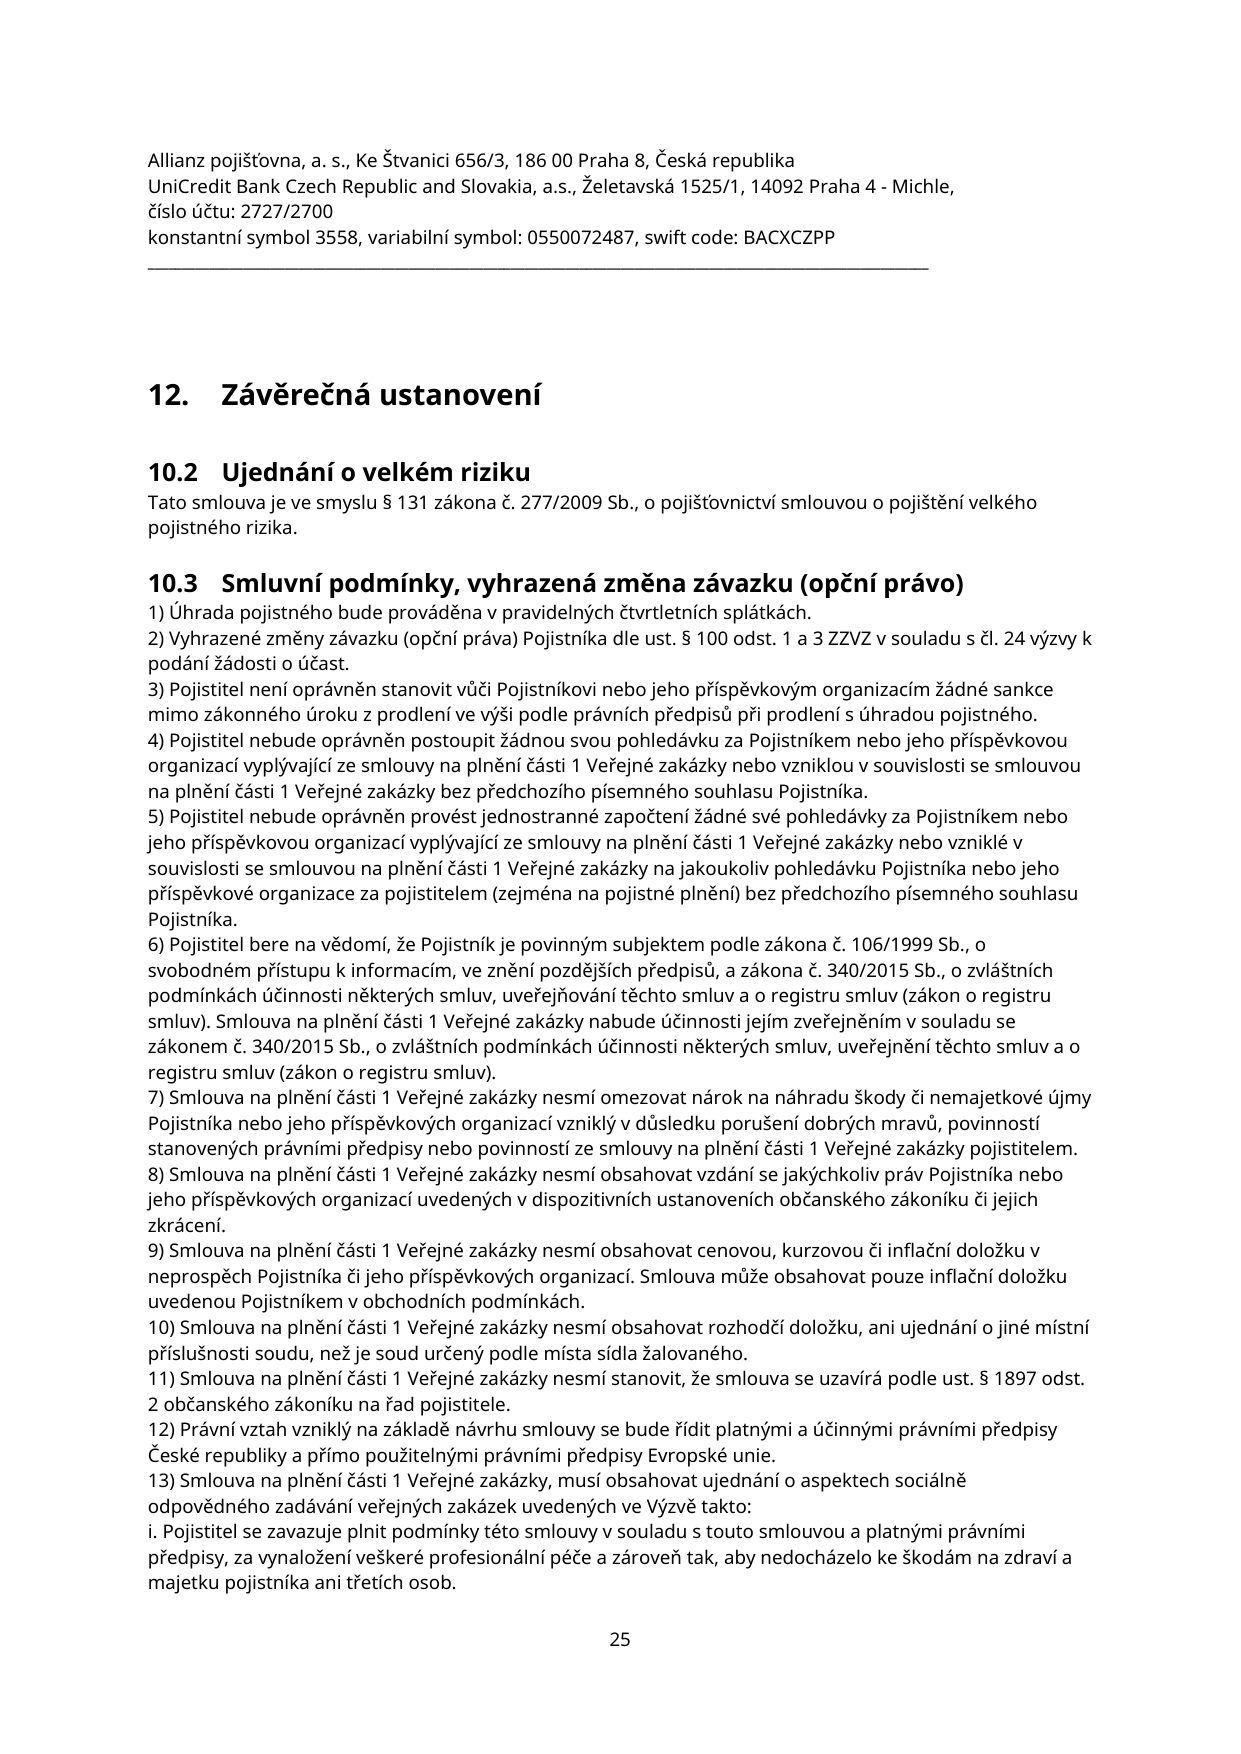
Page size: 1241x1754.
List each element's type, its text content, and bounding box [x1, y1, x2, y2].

text 1) Úhrada pojistného bude prováděna v pravidelných čtvrtletních splátkách. [148, 600, 1092, 625]
text 11) Smlouva na plnění části 1 Veřejné zakázky nesmí stanovit, že smlouva se uzavírá podle ust. § 1897 odst. 2 občanského zákoníku na řad pojistitele. [148, 1365, 1092, 1416]
text i. Pojistitel se zavazuje plnit podmínky této smlouvy v souladu s touto smlouvou a platnými právními předpisy, za vynaložení veškeré profesionální péče a zároveň tak, aby nedocházelo ke škodám na zdraví a majetku pojistníka ani třetích osob. [148, 1518, 1092, 1595]
text číslo účtu: 2727/2700 [148, 199, 1092, 224]
text 10.3 Smluvní podmínky, vyhrazená změna závazku (opční právo) [148, 566, 1092, 600]
text Tato smlouva je ve smyslu § 131 zákona č. 277/2009 Sb., o pojišťovnictví smlouvou o pojištění velkého pojistného rizika. [148, 489, 1092, 540]
text Allianz pojišťovna, a. s., Ke Štvanici 656/3, 186 00 Praha 8, Česká republika [148, 148, 1092, 173]
text 10) Smlouva na plnění části 1 Veřejné zakázky nesmí obsahovat rozhodčí doložku, ani ujednání o jiné místní příslušnosti soudu, než je soud určený podle místa sídla žalovaného. [148, 1314, 1092, 1365]
text UniCredit Bank Czech Republic and Slovakia, a.s., Želetavská 1525/1, 14092 Praha 4 - Michle, [148, 173, 1092, 199]
text 3) Pojistitel není oprávněn stanovit vůči Pojistníkovi nebo jeho příspěvkovým organizacím žádné sankce mimo zákonného úroku z prodlení ve výši podle právních předpisů při prodlení s úhradou pojistného. [148, 676, 1092, 727]
text 5) Pojistitel nebude oprávněn provést jednostranné započtení žádné své pohledávky za Pojistníkem nebo jeho příspěvkovou organizací vyplývající ze smlouvy na plnění části 1 Veřejné zakázky nebo vzniklé v souvislosti se smlouvou na plnění části 1 Veřejné zakázky na jakoukoliv pohledávku Pojistníka nebo jeho příspěvkové organizace za pojistitelem (zejména na pojistné plnění) bez předchozího písemného souhlasu Pojistníka. [148, 804, 1092, 931]
text 12) Právní vztah vzniklý na základě návrhu smlouvy se bude řídit platnými a účinnými právními předpisy České republiky a přímo použitelnými právními předpisy Evropské unie. [148, 1416, 1092, 1467]
text 4) Pojistitel nebude oprávněn postoupit žádnou svou pohledávku za Pojistníkem nebo jeho příspěvkovou organizací vyplývající ze smlouvy na plnění části 1 Veřejné zakázky nebo vzniklou v souvislosti se smlouvou na plnění části 1 Veřejné zakázky bez předchozího písemného souhlasu Pojistníka. [148, 727, 1092, 804]
text 7) Smlouva na plnění části 1 Veřejné zakázky nesmí omezovat nárok na náhradu škody či nemajetkové újmy Pojistníka nebo jeho příspěvkových organizací vzniklý v důsledku porušení dobrých mravů, povinností stanovených právními předpisy nebo povinností ze smlouvy na plnění části 1 Veřejné zakázky pojistitelem. [148, 1084, 1092, 1161]
subtitle 12. Závěrečná ustanovení [148, 374, 1092, 414]
text konstantní symbol 3558, variabilní symbol: 0550072487, swift code: BACXCZPP [148, 224, 1092, 250]
text 13) Smlouva na plnění části 1 Veřejné zakázky, musí obsahovat ujednání o aspektech sociálně odpovědného zadávání veřejných zakázek uvedených ve Výzvě takto: [148, 1467, 1092, 1518]
text __________________________________________________________________________________________________________________ [74, 250, 1110, 272]
text 10.2 Ujednání o velkém riziku [148, 455, 1092, 489]
text 9) Smlouva na plnění části 1 Veřejné zakázky nesmí obsahovat cenovou, kurzovou či inflační doložku v neprospěch Pojistníka či jeho příspěvkových organizací. Smlouva může obsahovat pouze inflační doložku uvedenou Pojistníkem v obchodních podmínkách. [148, 1238, 1092, 1314]
text 6) Pojistitel bere na vědomí, že Pojistník je povinným subjektem podle zákona č. 106/1999 Sb., o svobodném přístupu k informacím, ve znění pozdějších předpisů, a zákona č. 340/2015 Sb., o zvláštních podmínkách účinnosti některých smluv, uveřejňování těchto smluv a o registru smluv (zákon o registru smluv). Smlouva na plnění části 1 Veřejné zakázky nabude účinnosti jejím zveřejněním v souladu se zákonem č. 340/2015 Sb., o zvláštních podmínkách účinnosti některých smluv, uveřejnění těchto smluv a o registru smluv (zákon o registru smluv). [148, 931, 1092, 1084]
text 8) Smlouva na plnění části 1 Veřejné zakázky nesmí obsahovat vzdání se jakýchkoliv práv Pojistníka nebo jeho příspěvkových organizací uvedených v dispozitivních ustanoveních občanského zákoníku či jejich zkrácení. [148, 1161, 1092, 1238]
text 2) Vyhrazené změny závazku (opční práva) Pojistníka dle ust. § 100 odst. 1 a 3 ZZVZ v souladu s čl. 24 výzvy k podání žádosti o účast. [148, 625, 1092, 676]
